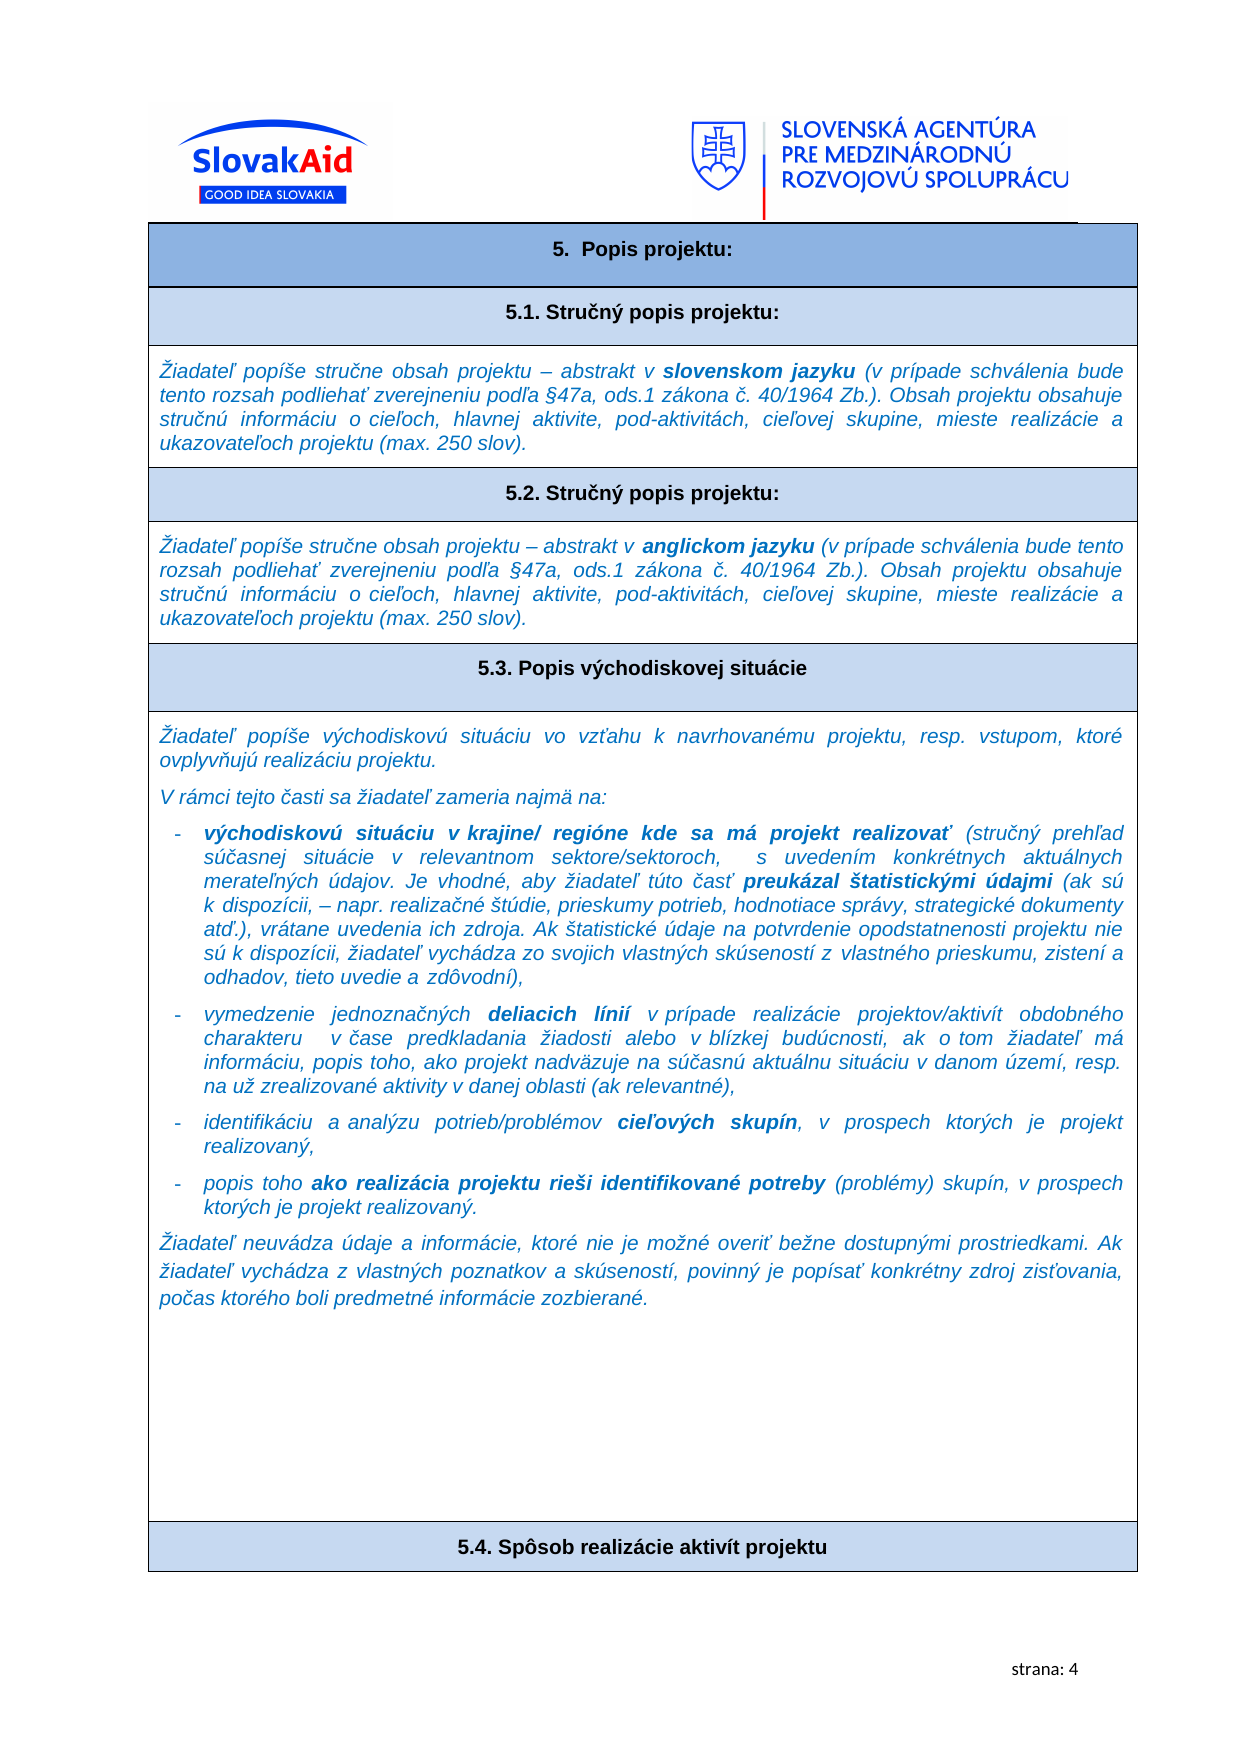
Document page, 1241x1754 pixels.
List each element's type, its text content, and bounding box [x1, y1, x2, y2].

table_cell Žiadateľ popíše stručne obsah projektu – abstrakt v anglickom jazyku (v prípade schválenia bude tento rozsah podliehať zverejneniu podľa §47a, ods.1 zákona č. 40/1964 Zb.). Obsah projektu obsahuje stručnú informáciu o cieľoch, hlavnej aktivite, pod-aktivitách, cieľovej skupine, mieste realizácie a ukazovateľoch projektu (max. 250 slov). [149, 522, 1137, 642]
table_cell Žiadateľ popíše východiskovú situáciu vo vzťahu k navrhovanému projektu, resp. vstupom, ktoré ovplyvňujú realizáciu projektu. V rámci tejto časti sa žiadateľ zameria najmä na: východiskovú situáciu v krajine/ regióne kde sa má projekt realizovať (stručný prehľad súčasnej situácie v relevantnom sektore/sektoroch, s uvedením konkrétnych aktuálnych merateľných údajov. Je vhodné, aby žiadateľ túto časť preukázal štatistickými údajmi (ak sú k dispozícii, – napr. realizačné štúdie, prieskumy potrieb, hodnotiace správy, strategické dokumenty atď.), vrátane uvedenia ich zdroja. Ak štatistické údaje na potvrdenie opodstatnenosti projektu nie sú k dispozícii, žiadateľ vychádza zo svojich vlastných skúseností z vlastného prieskumu, zistení a odhadov, tieto uvedie a zdôvodní), vymedzenie jednoznačných deliacich línií v prípade realizácie projektov/aktivít obdobného charakteru v čase predkladania žiadosti alebo v blízkej budúcnosti, ak o tom žiadateľ má informáciu, popis toho, ako projekt nadväzuje na súčasnú aktuálnu situáciu v danom území, resp. na už zrealizované aktivity v danej oblasti (ak relevantné), identifikáciu a analýzu potrieb/problémov cieľových skupín, v prospech ktorých je projekt realizovaný, popis toho ako realizácia projektu rieši identifikované potreby (problémy) skupín, v prospech ktorých je projekt realizovaný. Žiadateľ neuvádza údaje a informácie, ktoré nie je možné overiť bežne dostupnými prostriedkami. Ak žiadateľ vychádza z vlastných poznatkov a skúseností, povinný je popísať konkrétny zdroj zisťovania, počas ktorého boli predmetné informácie zozbierané. [149, 712, 1137, 1521]
picture [147, 102, 393, 220]
picture [691, 116, 1069, 220]
table_cell 5.3. Popis východiskovej situácie [149, 644, 1137, 711]
table_cell 5.2. Stručný popis projektu: [149, 468, 1137, 521]
table_cell Žiadateľ popíše stručne obsah projektu – abstrakt v slovenskom jazyku (v prípade schválenia bude tento rozsah podliehať zverejneniu podľa §47a, ods.1 zákona č. 40/1964 Zb.). Obsah projektu obsahuje stručnú informáciu o cieľoch, hlavnej aktivite, pod-aktivitách, cieľovej skupine, mieste realizácie a ukazovateľoch projektu (max. 250 slov). [149, 346, 1137, 467]
table_cell 5.1. Stručný popis projektu: [149, 288, 1137, 345]
table_header 5. Popis projektu: [149, 224, 1137, 286]
table_cell 5.4. Spôsob realizácie aktivít projektu [149, 1522, 1137, 1571]
